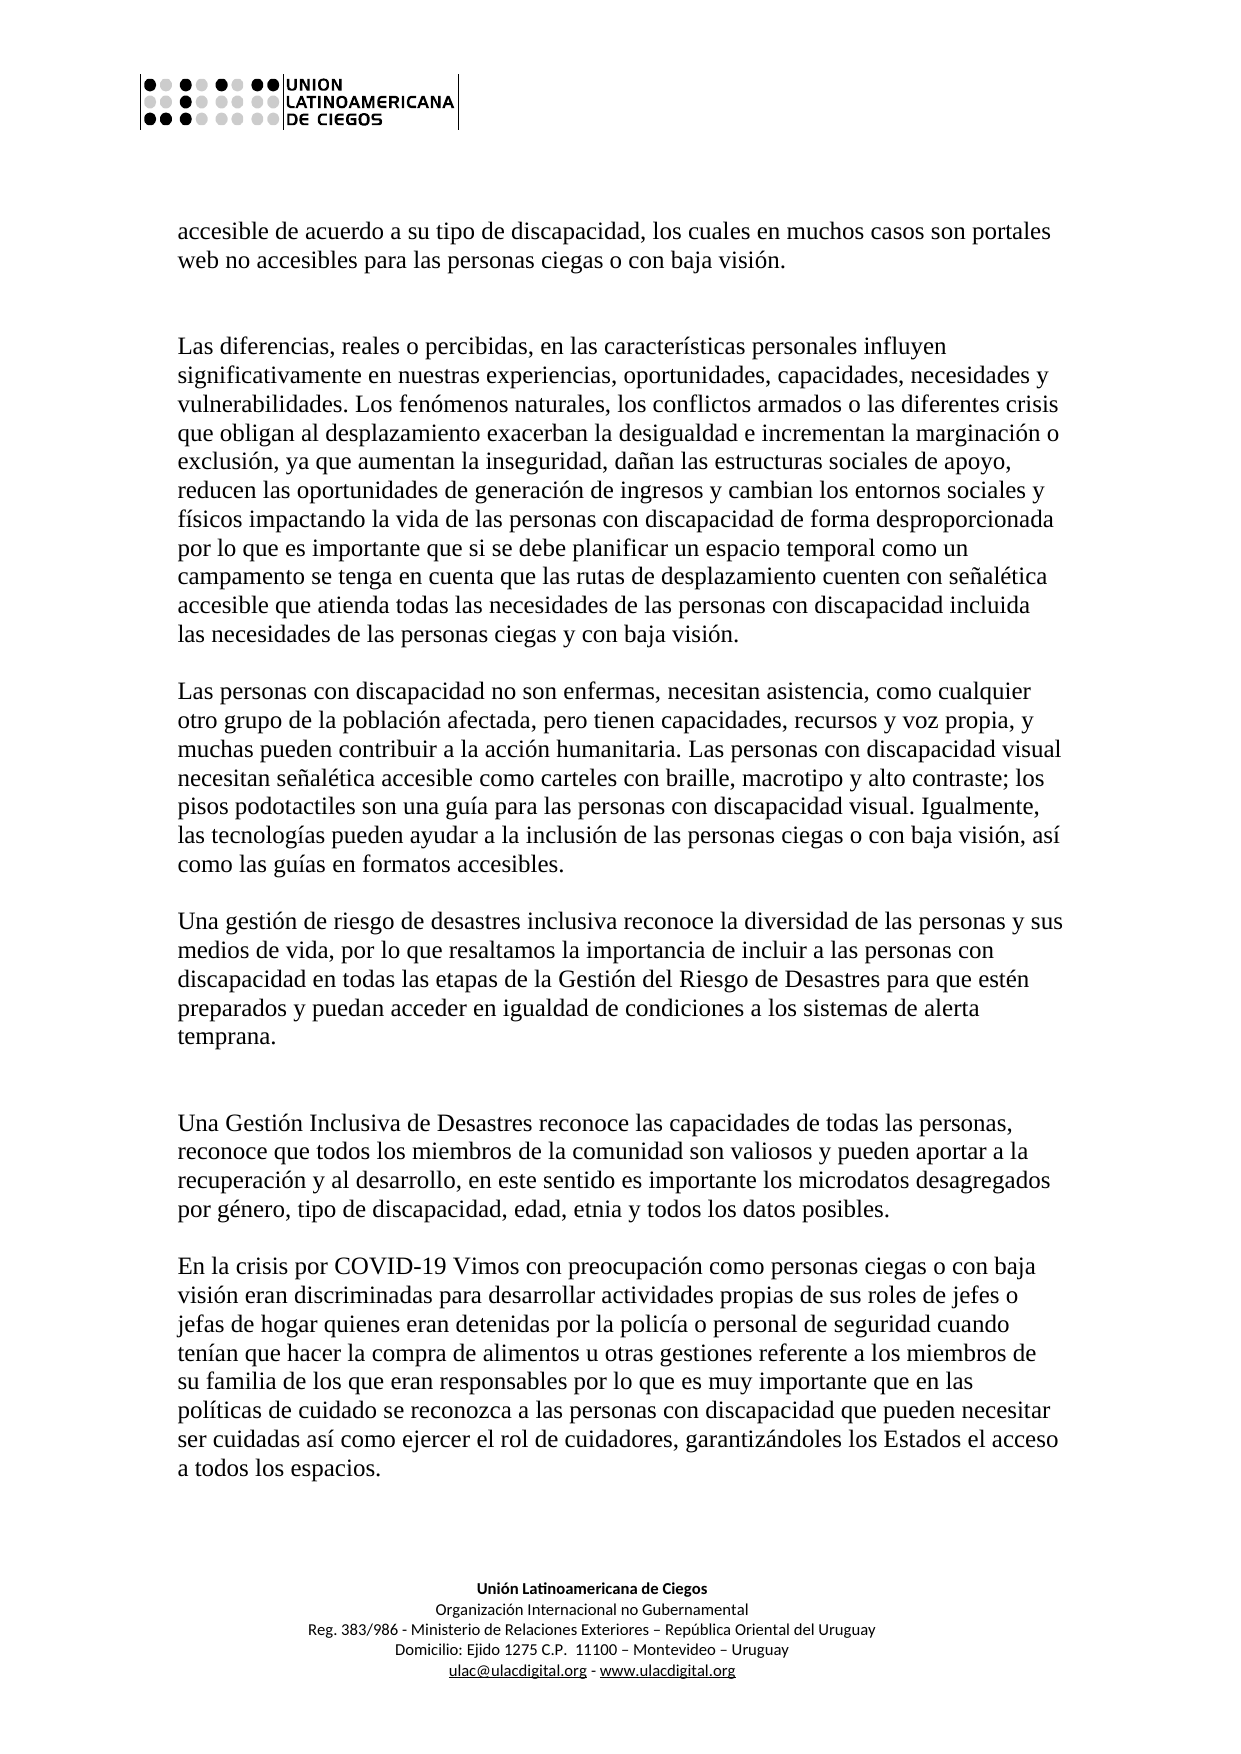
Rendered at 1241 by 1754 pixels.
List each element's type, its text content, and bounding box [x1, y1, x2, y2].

text Una gestión de riesgo de desastres inclusiva reconoce la diversidad de las personas y sus medios de vida, por lo que resaltamos la importancia de incluir a las personas con discapacidad en todas las etapas de la Gestión del Riesgo de Desastres para que estén preparados y puedan acceder en igualdad de condiciones a los sistemas de alerta temprana. [177, 906, 1063, 1050]
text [177, 216, 1063, 274]
text Una Gestión Inclusiva de Desastres reconoce las capacidades de todas las personas, reconoce que todos los miembros de la comunidad son valiosos y pueden aportar a la recuperación y al desarrollo, en este sentido es importante los microdatos desagregados por género, tipo de discapacidad, edad, etnia y todos los datos posibles. [177, 1108, 1063, 1223]
text Las personas con discapacidad no son enfermas, necesitan asistencia, como cualquier otro grupo de la población afectada, pero tienen capacidades, recursos y voz propia, y muchas pueden contribuir a la acción humanitaria. Las personas con discapacidad visual necesitan señalética accesible como carteles con braille, macrotipo y alto contraste; los pisos podotactiles son una guía para las personas con discapacidad visual. Igualmente, las tecnologías pueden ayudar a la inclusión de las personas ciegas o con baja visión, así como las guías en formatos accesibles. [177, 676, 1063, 878]
text Las diferencias, reales o percibidas, en las características personales influyen significativamente en nuestras experiencias, oportunidades, capacidades, necesidades y vulnerabilidades. Los fenómenos naturales, los conflictos armados o las diferentes crisis que obligan al desplazamiento exacerban la desigualdad e incrementan la marginación o exclusión, ya que aumentan la inseguridad, dañan las estructuras sociales de apoyo, reducen las oportunidades de generación de ingresos y cambian los entornos sociales y físicos impactando la vida de las personas con discapacidad de forma desproporcionada por lo que es importante que si se debe planificar un espacio temporal como un campamento se tenga en cuenta que las rutas de desplazamiento cuenten con señalética accesible que atienda todas las necesidades de las personas con discapacidad incluida las necesidades de las personas ciegas y con baja visión. [177, 331, 1063, 648]
text En la crisis por COVID-19 Vimos con preocupación como personas ciegas o con baja visión eran discriminadas para desarrollar actividades propias de sus roles de jefes o jefas de hogar quienes eran detenidas por la policía o personal de seguridad cuando tenían que hacer la compra de alimentos u otras gestiones referente a los miembros de su familia de los que eran responsables por lo que es muy importante que en las políticas de cuidado se reconozca a las personas con discapacidad que pueden necesitar ser cuidadas así como ejercer el rol de cuidadores, garantizándoles los Estados el acceso a todos los espacios. [177, 1251, 1063, 1481]
